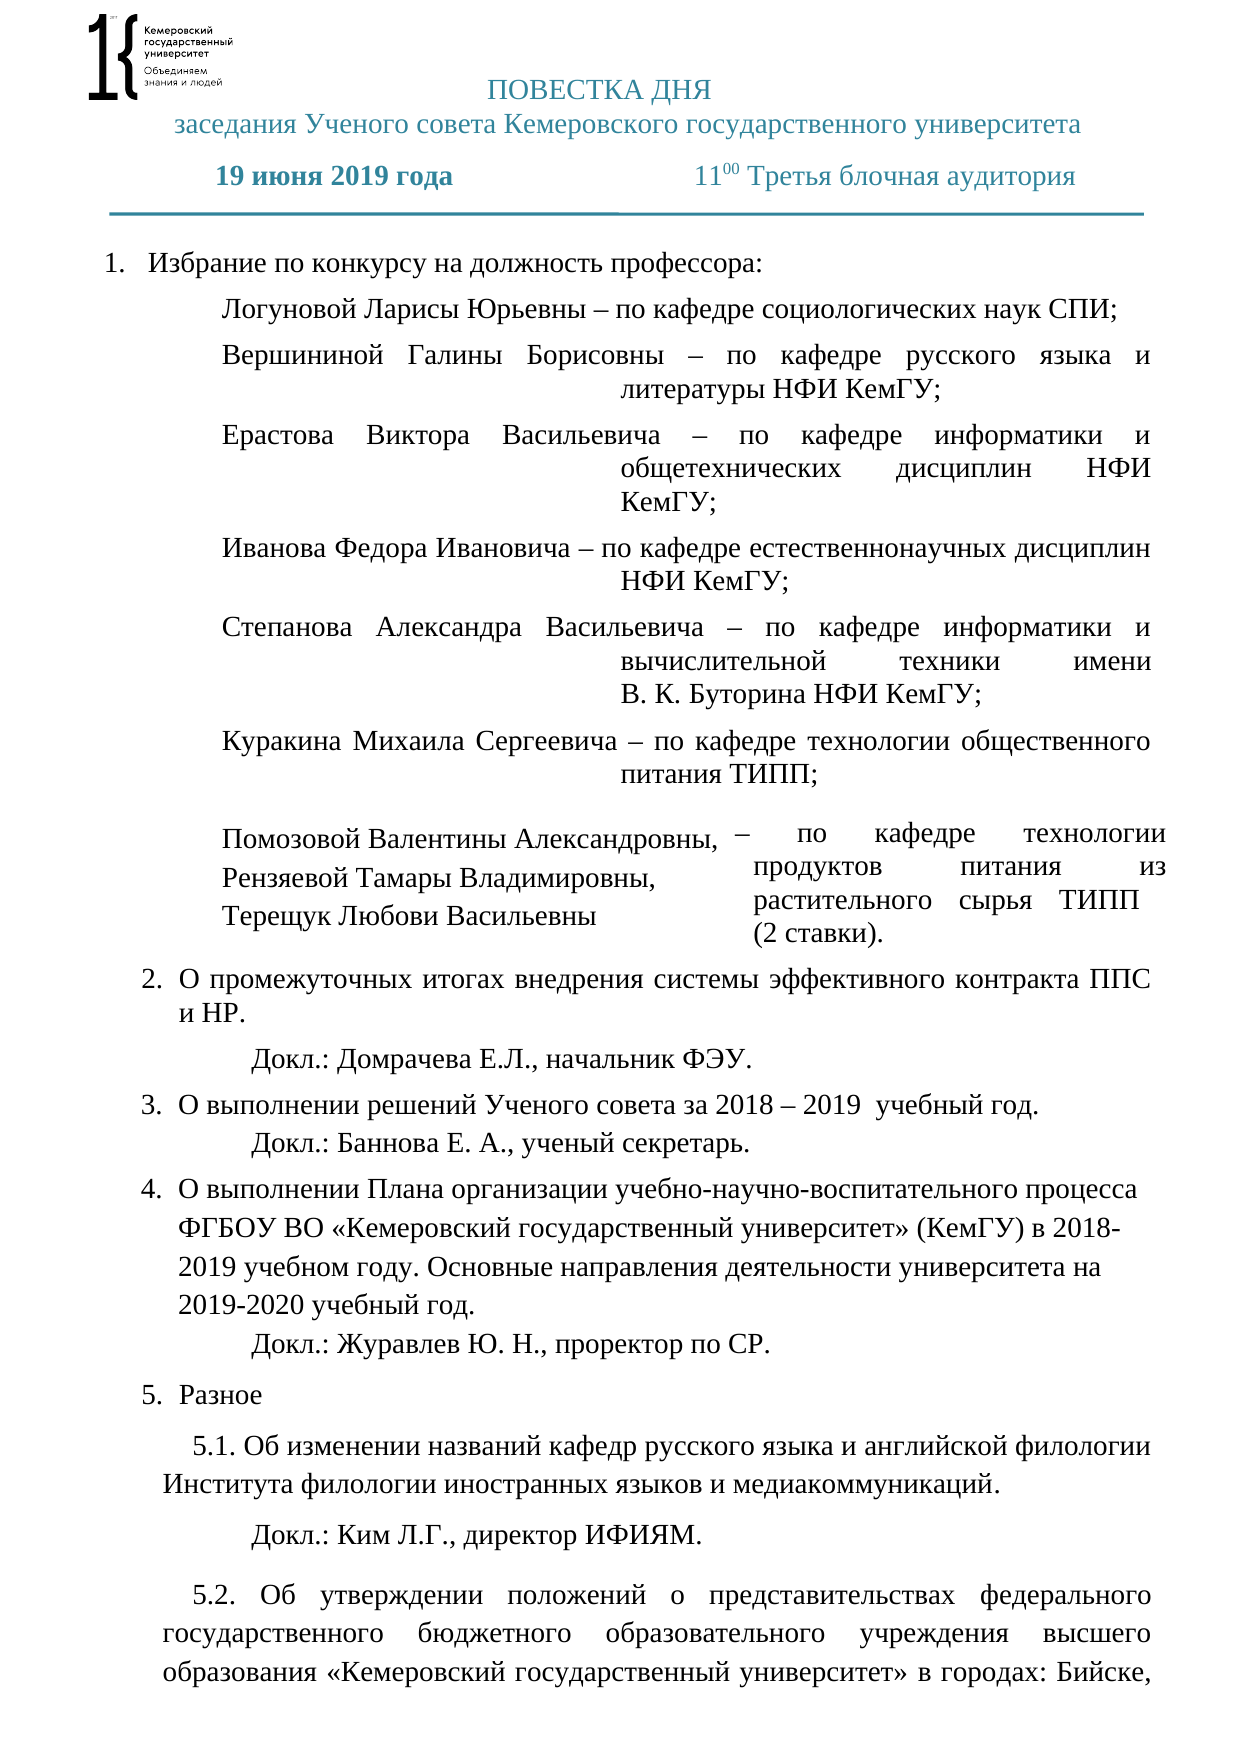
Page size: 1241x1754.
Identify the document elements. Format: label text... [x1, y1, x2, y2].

list Докл.: Ким Л.Г., директор ИФИЯМ. [156, 1517, 1152, 1551]
list Докл.: Баннова Е. А., ученый секретарь. [178, 1126, 1152, 1159]
list Степанова Александра Васильевича – по кафедре информатики и вычислительной техники имени В. К. Буторина НФИ КемГУ; [222, 609, 1152, 710]
list 5.1. Об изменении названий кафедр русского языка и английской филологии Института филологии иностранных языков и медиакоммуникаций. [162, 1428, 1152, 1500]
list О выполнении решений Ученого совета за 2018 – 2019 учебный год. [141, 1087, 1152, 1121]
list О выполнении Плана организации учебно-научно-воспитательного процесса ФГБОУ ВО «Кемеровский государственный университет» (КемГУ) в 2018-2019 учебном году. Основные направления деятельности университета на 2019-2020 учебный год. [141, 1172, 1152, 1321]
list Разное [141, 1377, 1152, 1410]
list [162, 1577, 1152, 1687]
list О промежуточных итогах внедрения системы эффективного контракта ППС и НР. [141, 961, 1152, 1028]
table_header – по кафедре технологии продуктов питания из растительного сырья ТИПП (2 ставки). [724, 802, 1207, 949]
list Ерастова Виктора Васильевича – по кафедре информатики и общетехнических дисциплин НФИ КемГУ; [222, 417, 1152, 517]
list Докл.: Журавлев Ю. Н., проректор по СР. [178, 1326, 1152, 1359]
list Докл.: Домрачева Е.Л., начальник ФЭУ. [178, 1041, 1152, 1074]
list Избрание по конкурсу на должность профессора: [103, 245, 1152, 279]
list Иванова Федора Ивановича – по кафедре естественнонаучных дисциплин НФИ КемГУ; [222, 530, 1152, 597]
picture [88, 14, 233, 100]
list Вершининой Галины Борисовны – по кафедре русского языка и литературы НФИ КемГУ; [222, 337, 1152, 404]
list Куракина Михаила Сергеевича – по кафедре технологии общественного питания ТИПП; [222, 723, 1152, 790]
table_header Помозовой Валентины Александровны, Рензяевой Тамары Владимировны, Терещук Любови Васильевны [222, 802, 723, 949]
list Логуновой Ларисы Юрьевны – по кафедре социологических наук СПИ; [222, 291, 1152, 325]
